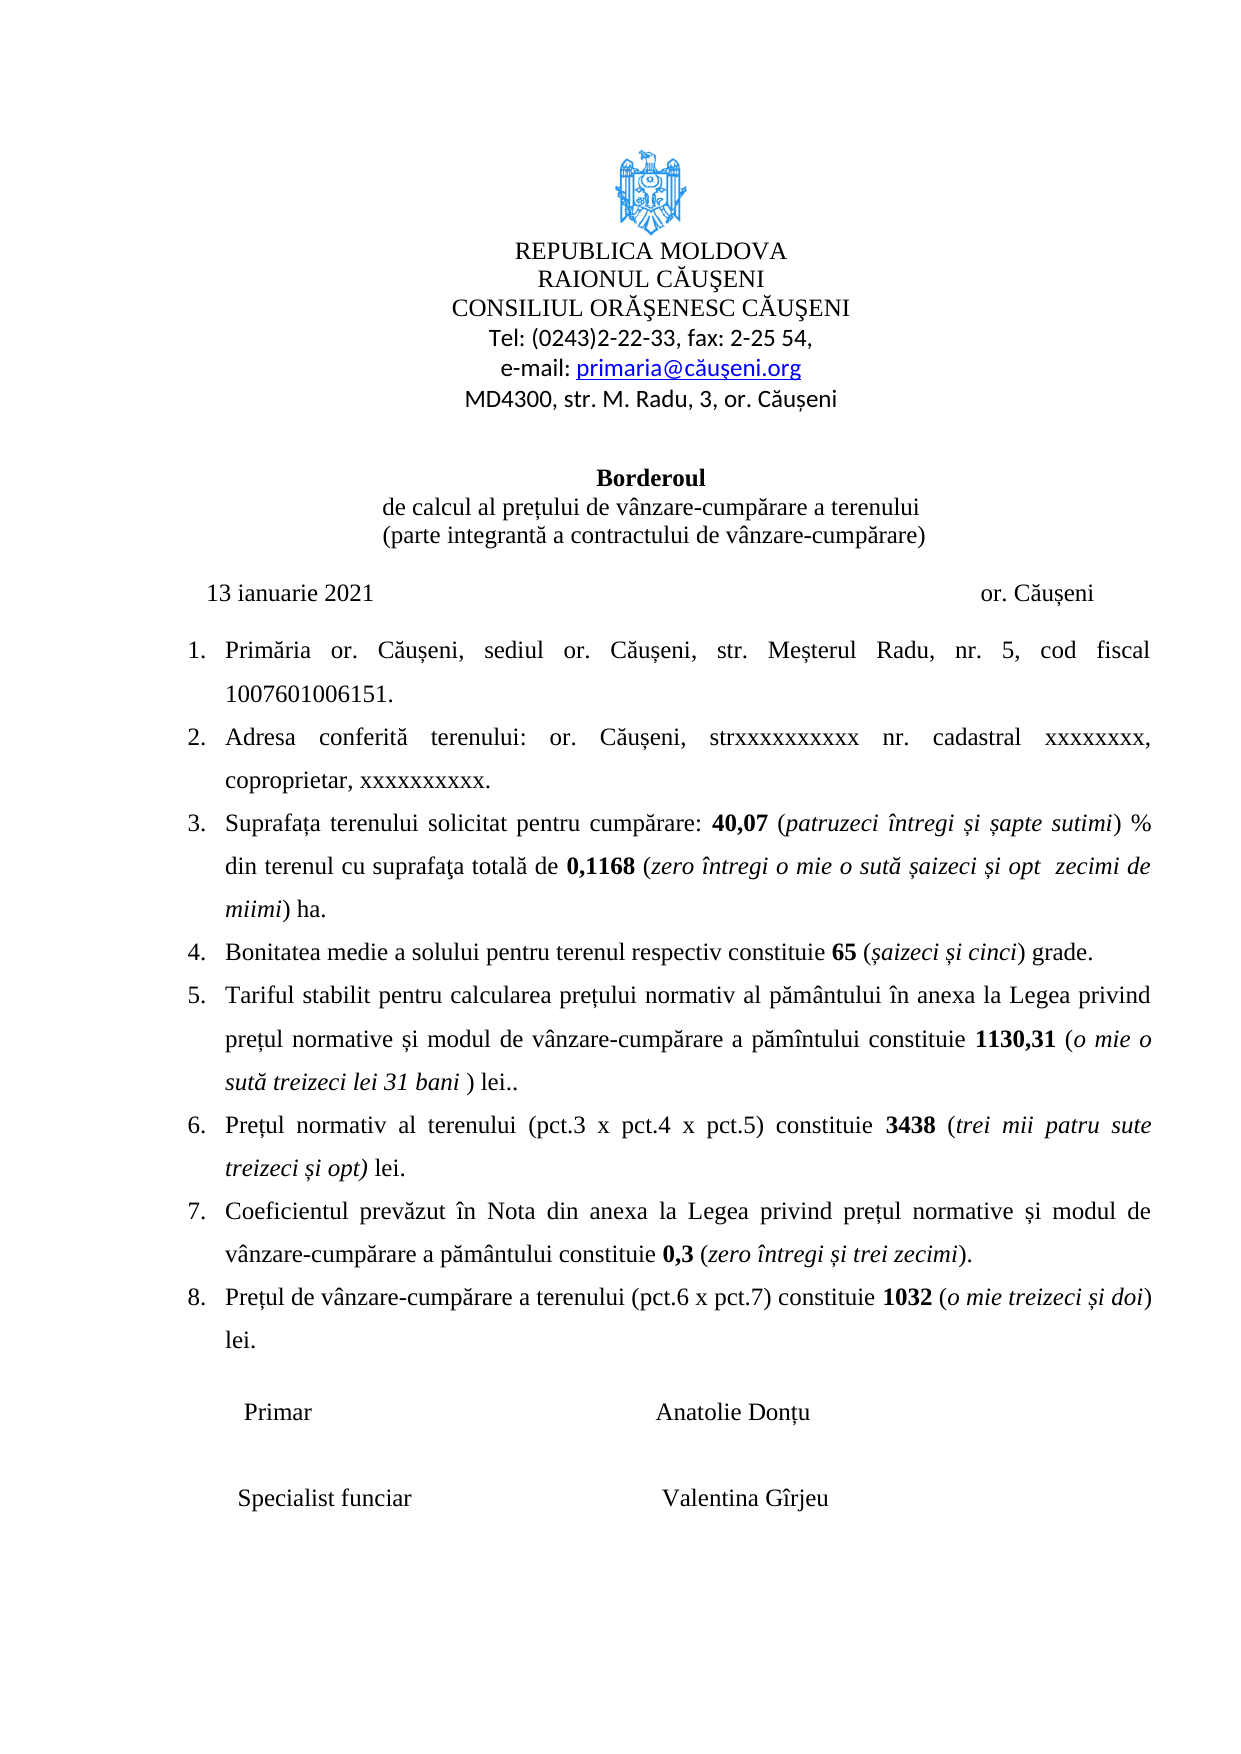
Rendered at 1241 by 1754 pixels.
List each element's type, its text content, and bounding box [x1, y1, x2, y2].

text Borderoul [150, 463, 1152, 492]
text de calcul al prețului de vânzare-cumpărare a terenului [150, 492, 1152, 521]
list Adresa conferită terenului: or. Căușeni, strxxxxxxxxxx nr. cadastral xxxxxxxx, coproprietar, xxxxxxxxxx. [187, 722, 1152, 794]
text Specialist funciar Valentina Gîrjeu [150, 1483, 1152, 1512]
text Primar Anatolie Donțu [225, 1397, 1152, 1426]
list Primăria or. Căușeni, sediul or. Căușeni, str. Meșterul Radu, nr. 5, cod fiscal 1007601006151. [187, 636, 1152, 707]
text RAIONUL CĂUŞENI [150, 264, 1152, 293]
text e-mail: primaria@căuşeni.org [150, 352, 1152, 383]
list Bonitatea medie a solului pentru terenul respectiv constituie 65 (șaizeci și cinci) grade. [187, 937, 1152, 966]
list Prețul normativ al terenului (pct.3 x pct.4 x pct.5) constituie 3438 (trei mii patru sute treizeci și opt) lei. [187, 1110, 1152, 1182]
list Coeficientul prevăzut în Nota din anexa la Legea privind prețul normative și modul de vânzare-cumpărare a pământului constituie 0,3 (zero întregi și trei zecimi). [187, 1196, 1152, 1268]
list Suprafața terenului solicitat pentru cumpărare: 40,07 (patruzeci întregi și șapte sutimi) % din terenul cu suprafaţa totală de 0,1168 (zero întregi o mie o sută șaizeci și opt zecimi de miimi) ha. [187, 808, 1152, 923]
text REPUBLICA MOLDOVA [150, 236, 1152, 264]
list Prețul de vânzare-cumpărare a terenului (pct.6 x pct.7) constituie 1032 (o mie treizeci și doi) lei. [187, 1282, 1152, 1354]
text (parte integrantă a contractului de vânzare-cumpărare) [150, 521, 1152, 549]
text CONSILIUL ORĂŞENESC CĂUŞENI [150, 293, 1152, 322]
list Tariful stabilit pentru calcularea prețului normativ al pământului în anexa la Legea privind prețul normative și modul de vânzare-cumpărare a pămîntului constituie 1130,31 (o mie o sută treizeci lei 31 bani ) lei.. [187, 981, 1152, 1096]
text Tel: (0243)2-22-33, fax: 2-25 54, [150, 322, 1152, 352]
text 13 ianuarie 2021 or. Căușeni [150, 578, 1152, 607]
text MD4300, str. M. Radu, 3, or. Căușeni [150, 383, 1152, 413]
